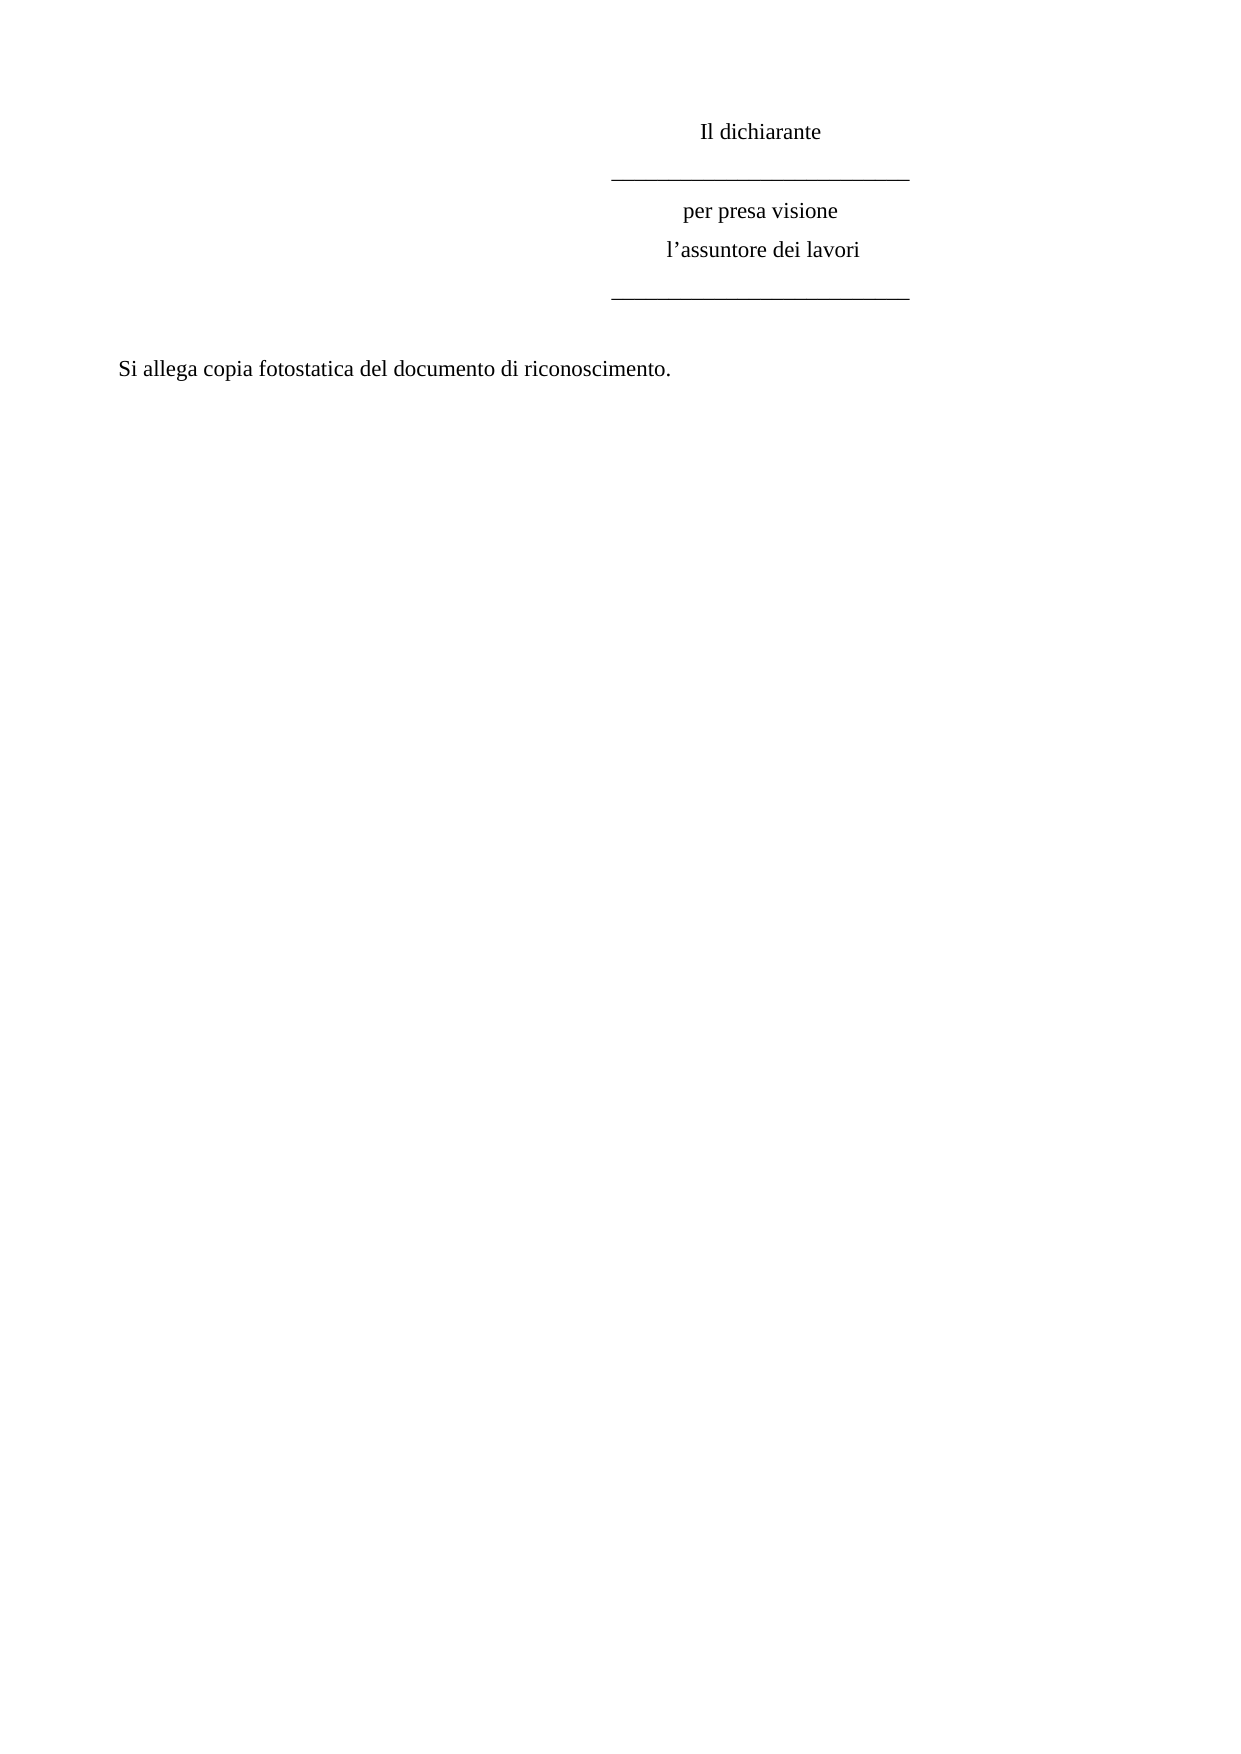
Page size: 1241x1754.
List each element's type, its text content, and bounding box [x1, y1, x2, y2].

text __________________________ [399, 276, 1122, 302]
text Si allega copia fotostatica del documento di riconoscimento. [118, 355, 1240, 381]
text l’assuntore dei lavori [399, 237, 1122, 263]
text per presa visione [399, 197, 1122, 223]
text __________________________ [399, 158, 1122, 184]
text Il dichiarante [399, 118, 1122, 144]
